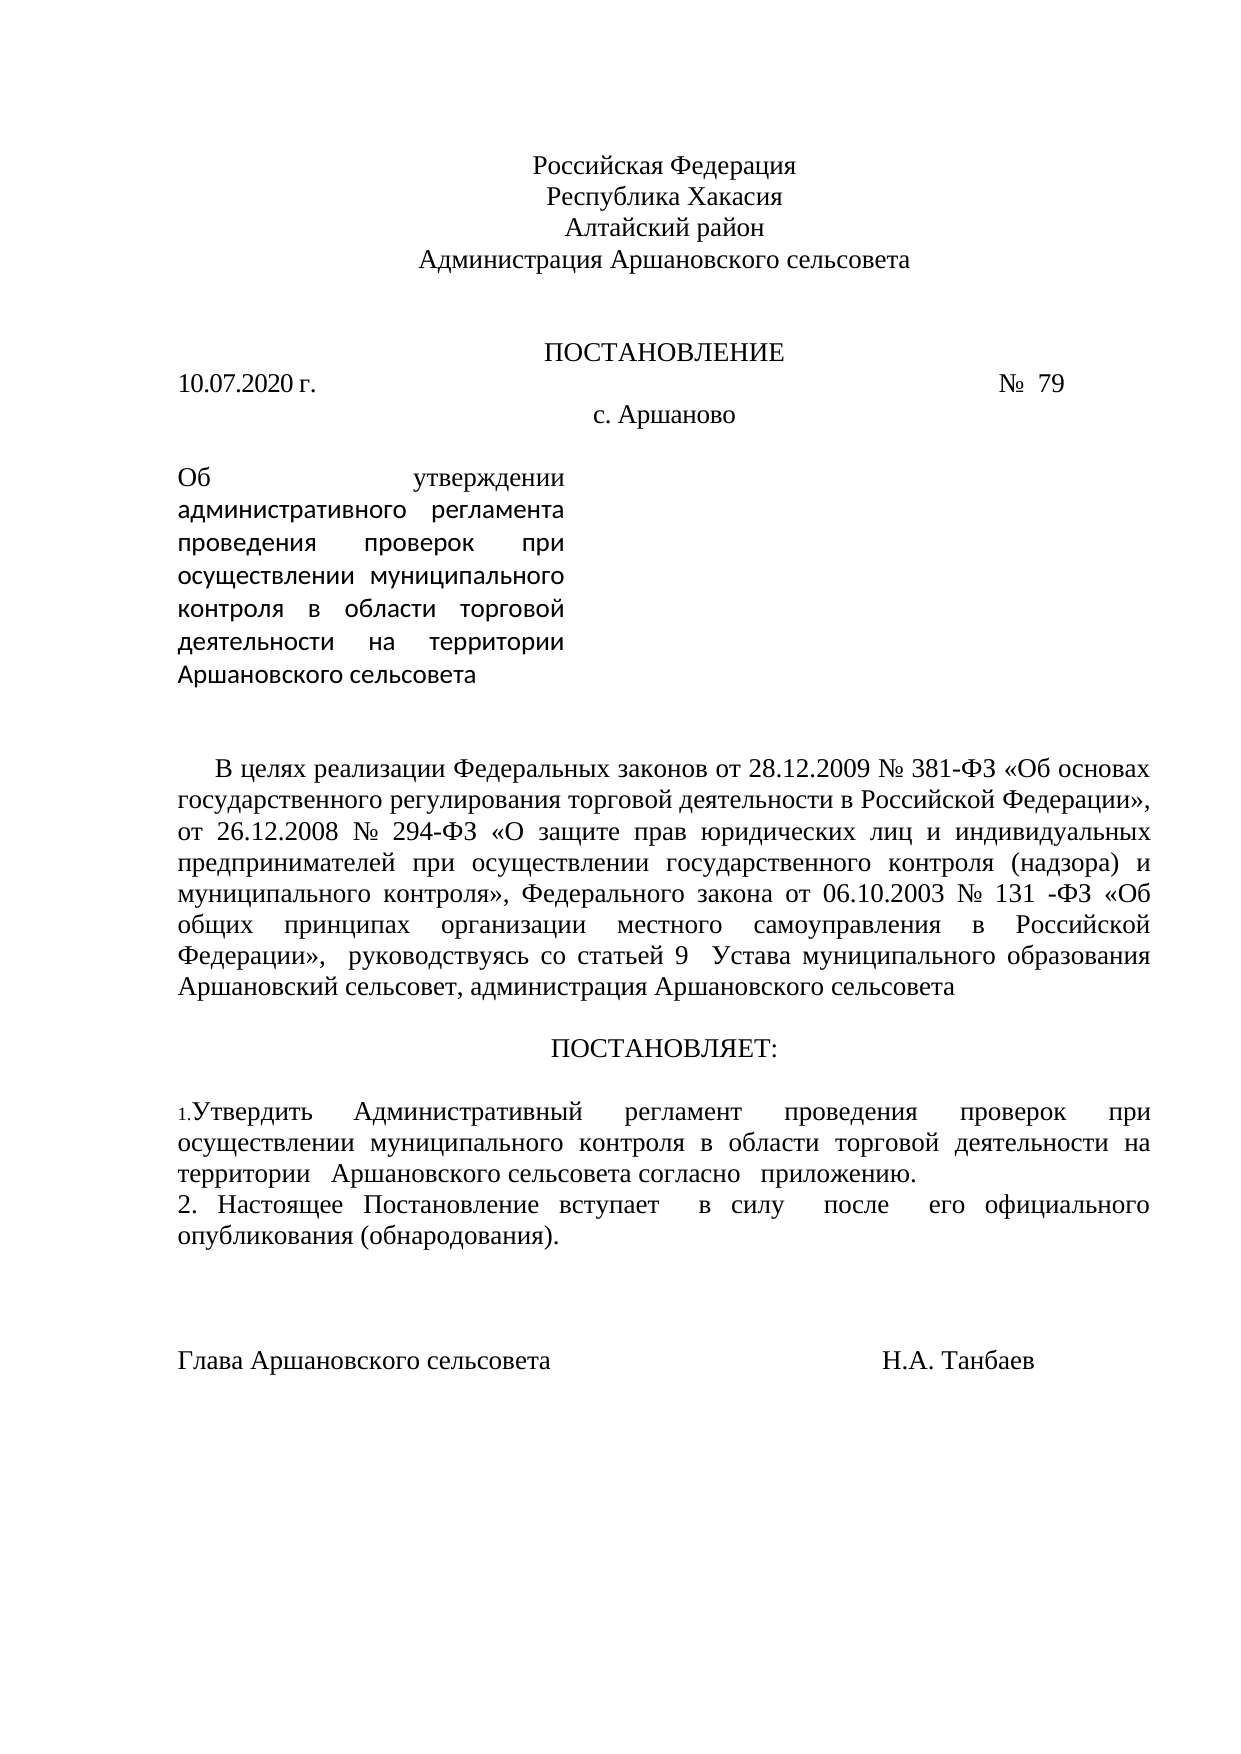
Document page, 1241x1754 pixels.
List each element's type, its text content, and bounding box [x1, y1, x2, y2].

text Алтайский район [177, 212, 1152, 243]
text 10.07.2020 г. № 79 [177, 367, 1152, 398]
text Администрация Аршановского сельсовета [177, 243, 1152, 274]
text 1.Утвердить Административный регламент проведения проверок при осуществлении муниципального контроля в области торговой деятельности на территории Аршановского сельсовета согласно приложению. [177, 1095, 1152, 1188]
text Глава Аршановского сельсовета Н.А. Танбаев [177, 1344, 1152, 1375]
text Республика Хакасия [177, 180, 1152, 212]
text В целях реализации Федеральных законов от 28.12.2009 № 381-ФЗ «Об основах государственного регулирования торговой деятельности в Российской Федерации», от 26.12.2008 № 294-ФЗ «О защите прав юридических лиц и индивидуальных предпринимателей при осуществлении государственного контроля (надзора) и муниципального контроля», Федерального закона от 06.10.2003 № 131 -ФЗ «Об общих принципах организации местного самоуправления в Российской Федерации», руководствуясь со статьей 9 Устава муниципального образования Аршановский сельсовет, администрация Аршановского сельсовета [177, 752, 1152, 1001]
table_header Об утверждении административного регламента проведения проверок при осуществлении муниципального контроля в области торговой деятельности на территории Аршановского сельсовета [166, 461, 576, 690]
text ПОСТАНОВЛЕНИЕ [177, 336, 1152, 367]
text 2. Настоящее Постановление вступает в силу после его официального опубликования (обнародования). [177, 1188, 1152, 1251]
text с. Аршаново [177, 398, 1152, 429]
subtitle Российская Федерация [177, 149, 1152, 180]
text ПОСТАНОВЛЯЕТ: [177, 1033, 1152, 1064]
